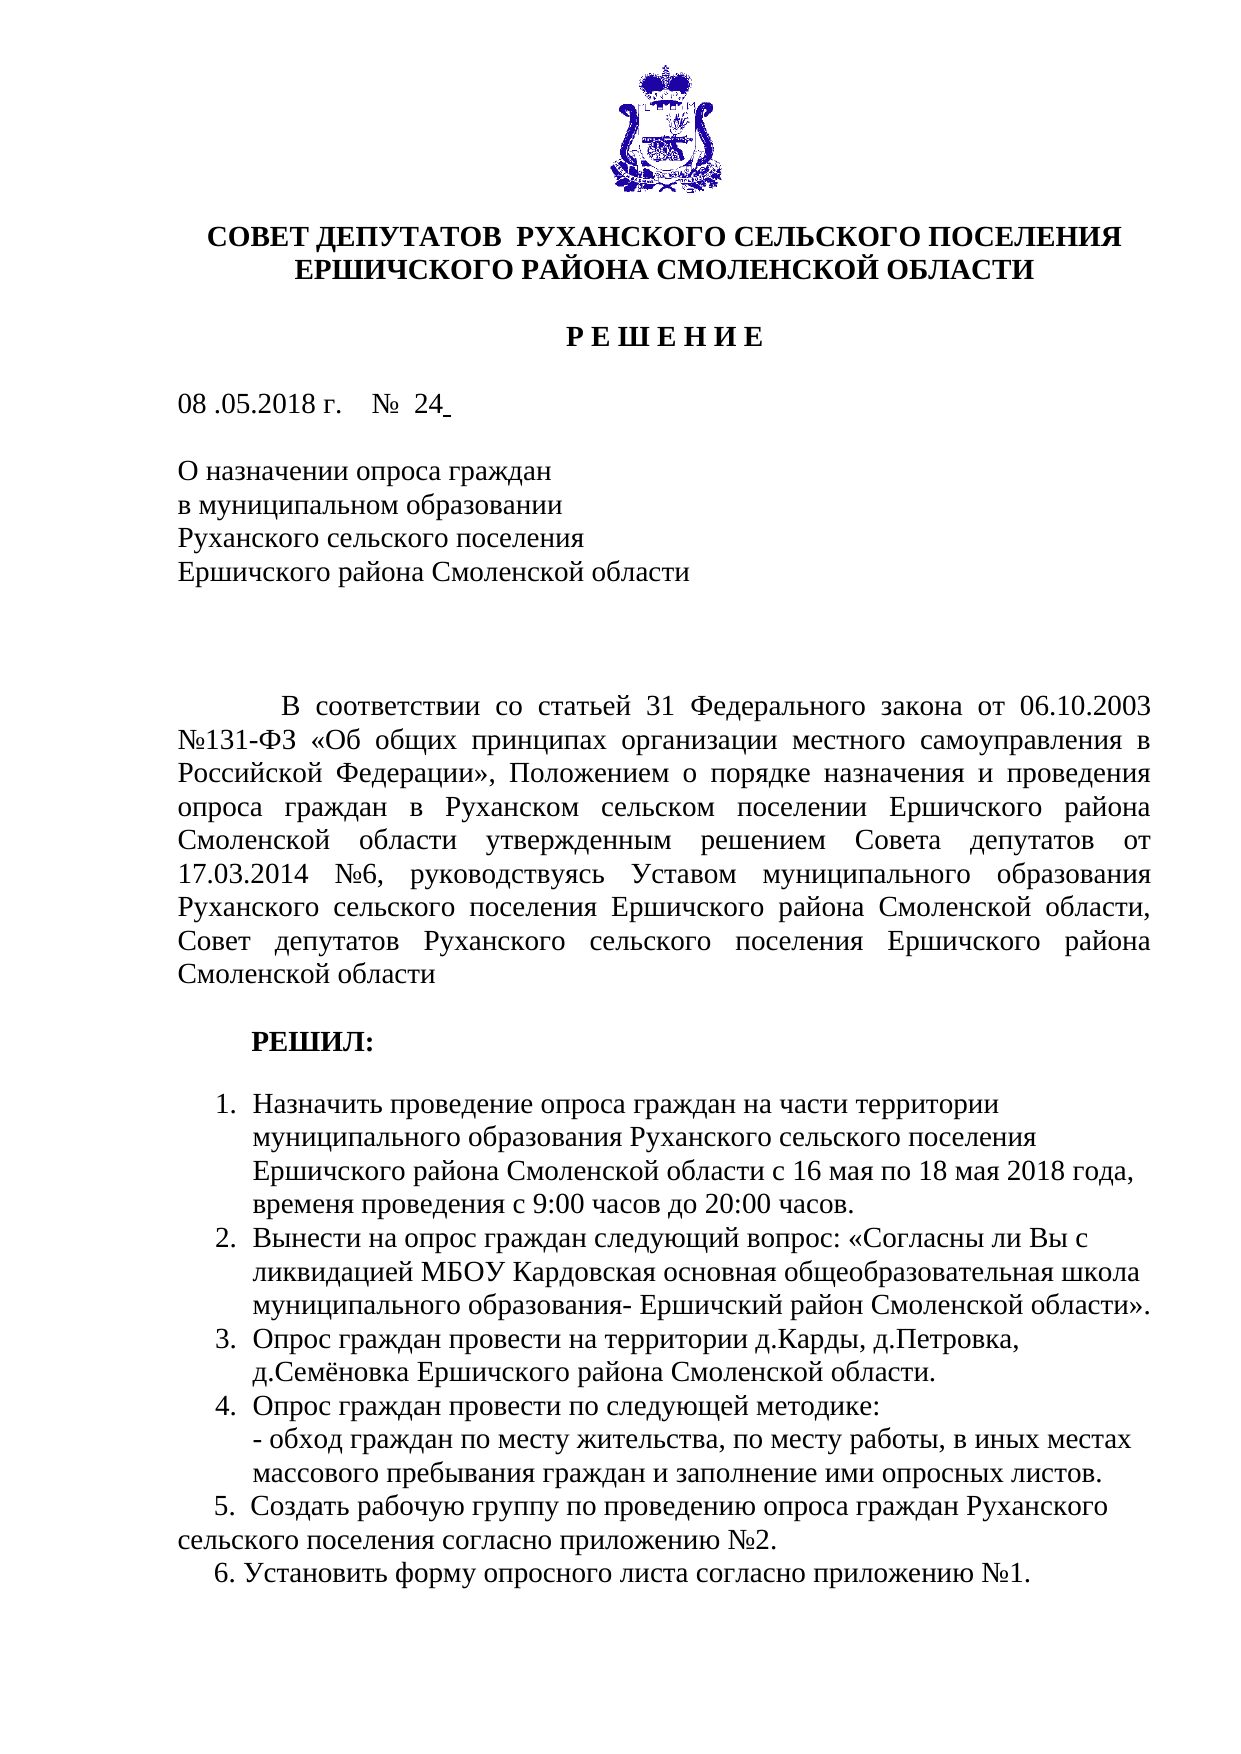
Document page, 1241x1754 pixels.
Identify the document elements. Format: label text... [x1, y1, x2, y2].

text 08 .05.2018 г. № 24 [177, 386, 1152, 420]
text 5. Создать рабочую группу по проведению опроса граждан Руханского сельского поселения согласно приложению №2. [177, 1488, 1152, 1556]
text Р Е Ш Е Н И Е [177, 319, 1152, 353]
picture [608, 61, 726, 200]
list Опрос граждан провести по следующей методике: [215, 1388, 1152, 1421]
text О назначении опроса граждан [177, 453, 1152, 487]
list Вынести на опрос граждан следующий вопрос: «Согласны ли Вы с ликвидацией МБОУ Кардовская основная общеобразовательная школа муниципального образования- Ершичский район Смоленской области». [215, 1220, 1152, 1321]
text ЕРШИЧСКОГО РАЙОНА СМОЛЕНСКОЙ ОБЛАСТИ [177, 252, 1152, 286]
list Опрос граждан провести на территории д.Карды, д.Петровка, д.Семёновка Ершичского района Смоленской области. [215, 1321, 1152, 1388]
text в муниципальном образовании [177, 487, 1152, 521]
text СОВЕТ ДЕПУТАТОВ РУХАНСКОГО СЕЛЬСКОГО ПОСЕЛЕНИЯ [177, 219, 1152, 252]
text 6. Установить форму опросного листа согласно приложению №1. [177, 1556, 1152, 1589]
text В соответствии со статьей 31 Федерального закона от 06.10.2003 №131-ФЗ «Об общих принципах организации местного самоуправления в Российской Федерации», Положением о порядке назначения и проведения опроса граждан в Руханском сельском поселении Ершичского района Смоленской области утвержденным решением Совета депутатов от 17.03.2014 №6, руководствуясь Уставом муниципального образования Руханского сельского поселения Ершичского района Смоленской области, Совет депутатов Руханского сельского поселения Ершичского района Смоленской области [177, 688, 1152, 990]
text Руханского сельского поселения [177, 521, 1152, 554]
list Назначить проведение опроса граждан на части территории муниципального образования Руханского сельского поселения Ершичского района Смоленской области с 16 мая по 18 мая 2018 года, временя проведения с 9:00 часов до 20:00 часов. [215, 1086, 1152, 1220]
list - обход граждан по месту жительства, по месту работы, в иных местах массового пребывания граждан и заполнение ими опросных листов. [252, 1421, 1152, 1488]
text РЕШИЛ: [177, 1024, 1152, 1057]
text Ершичского района Смоленской области [177, 554, 1152, 588]
